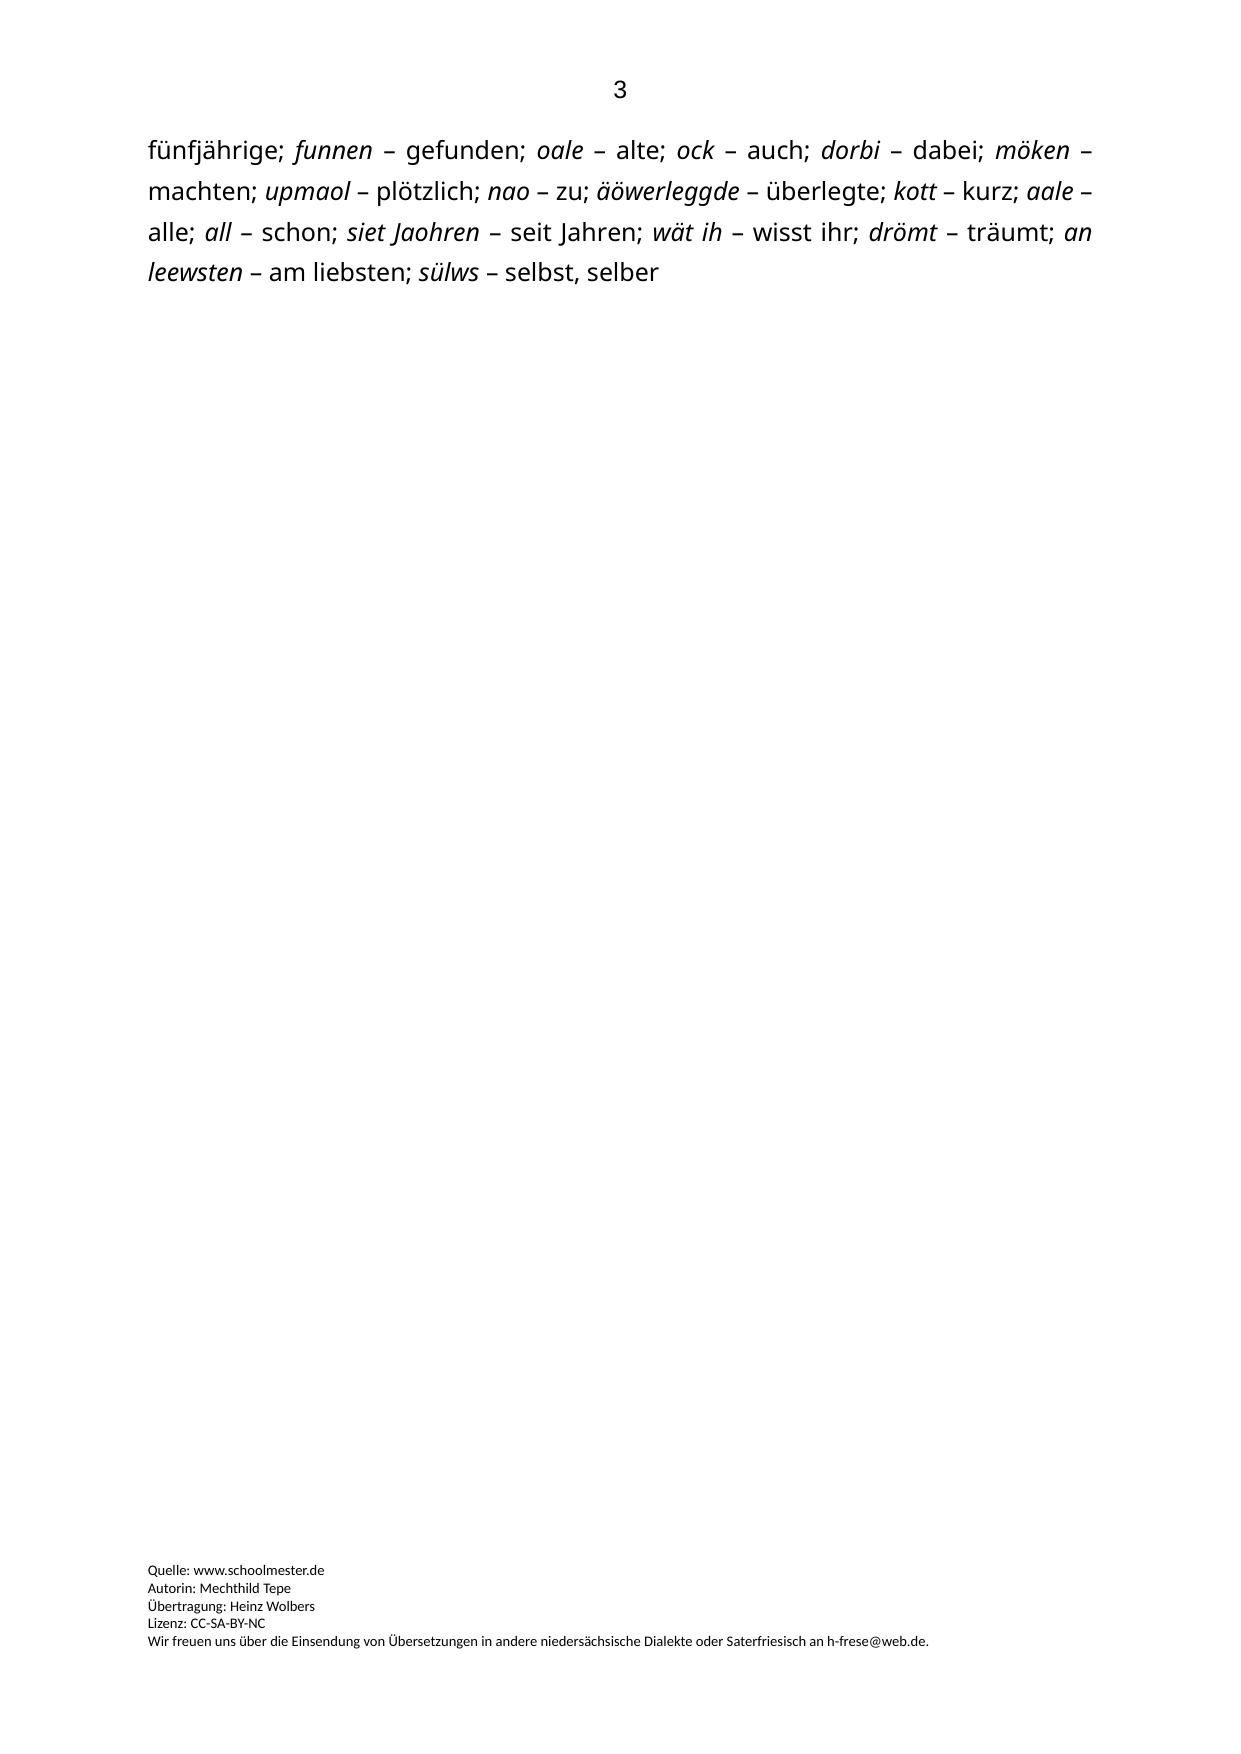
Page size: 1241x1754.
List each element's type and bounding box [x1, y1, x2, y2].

text [148, 132, 1092, 289]
